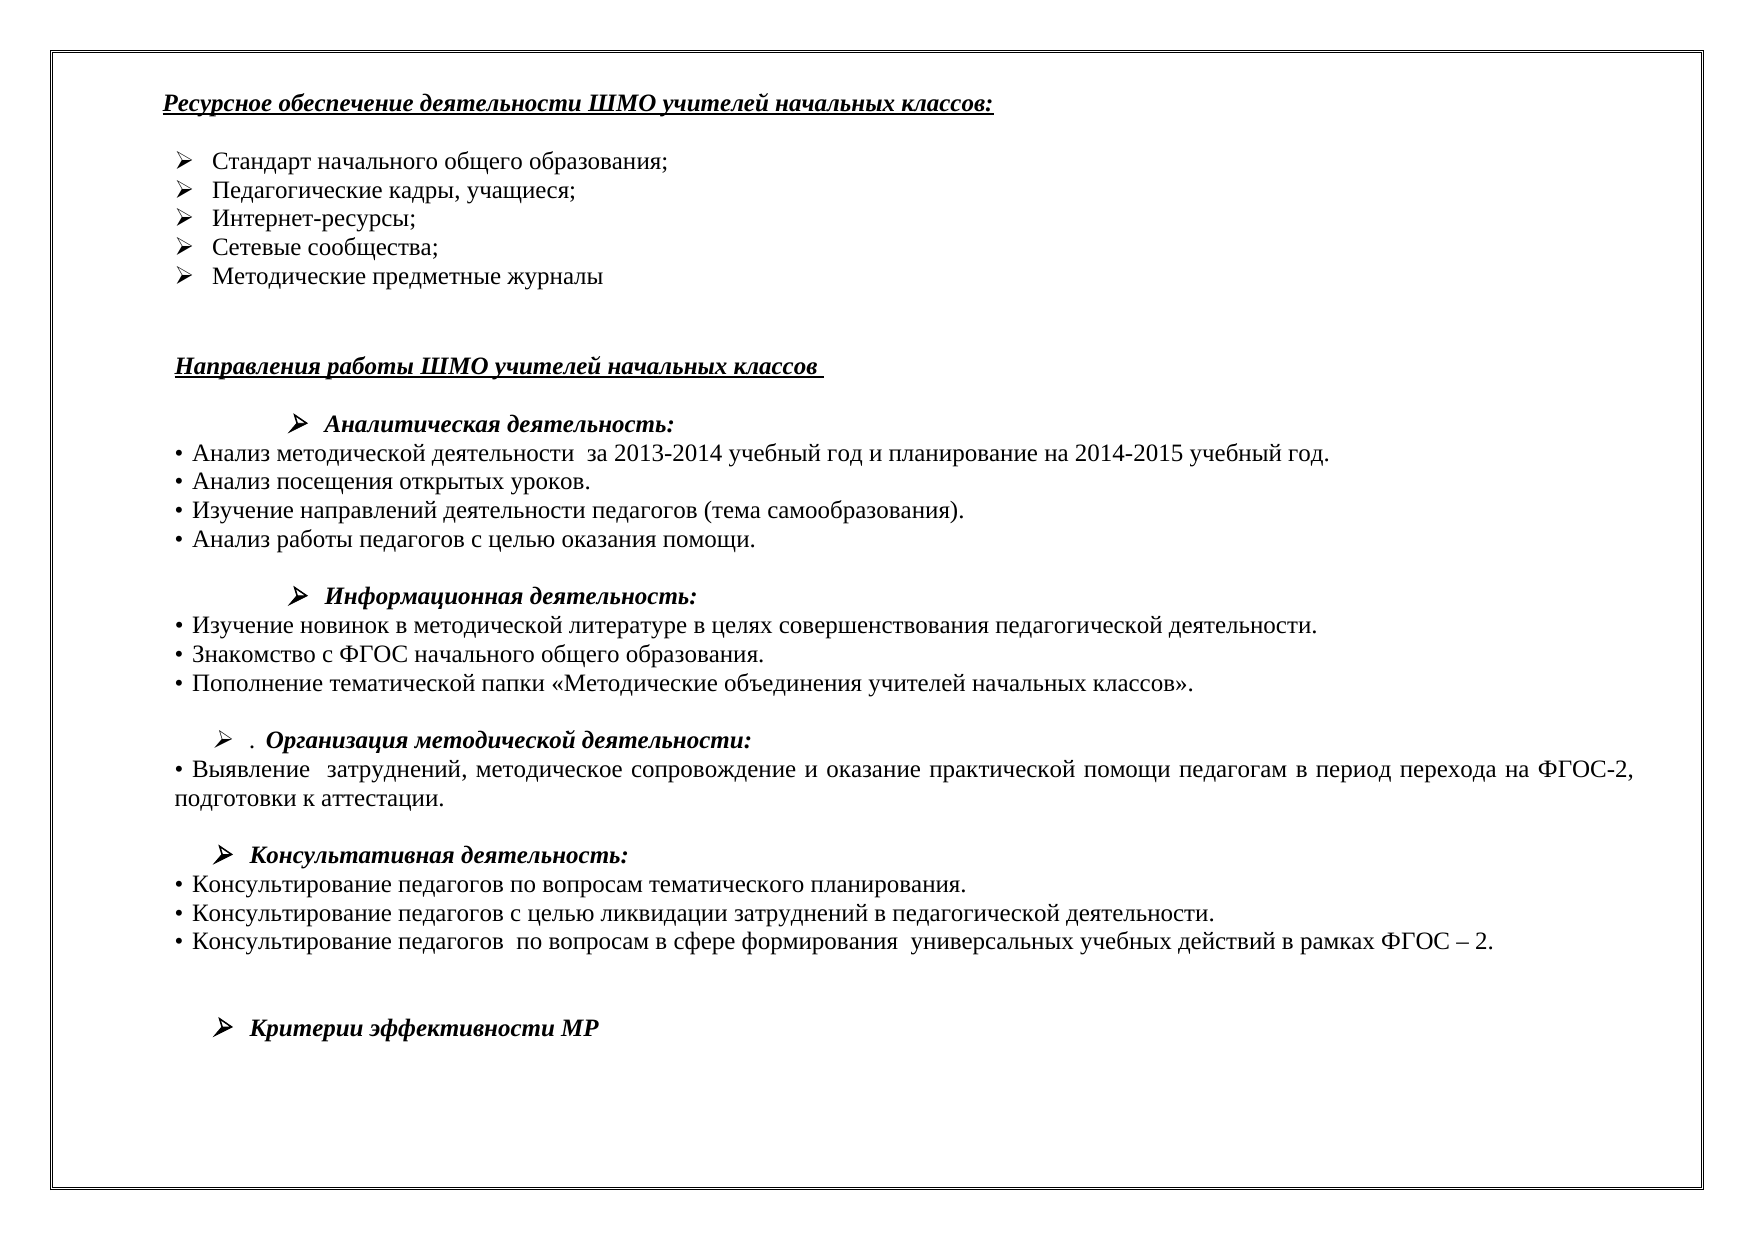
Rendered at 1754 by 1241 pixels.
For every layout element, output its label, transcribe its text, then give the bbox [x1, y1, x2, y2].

text • Анализ методической деятельности за 2013-2014 учебный год и планирование на 2014-2015 учебный год. [174, 438, 1636, 466]
list Аналитическая деятельность: [287, 409, 1636, 438]
text • Консультирование педагогов по вопросам в сфере формирования универсальных учебных действий в рамках ФГОС – 2. [174, 926, 1636, 955]
list Интернет-ресурсы; [174, 203, 1636, 232]
list Критерии эффективности МР [212, 1013, 1636, 1041]
text • Анализ посещения открытых уроков. [174, 466, 1636, 495]
list Информационная деятельность: [287, 581, 1636, 610]
text • Пополнение тематической папки «Методические объединения учителей начальных классов». [174, 668, 1636, 696]
text • Консультирование педагогов по вопросам тематического планирования. [174, 869, 1636, 898]
list Педагогические кадры, учащиеся; [174, 175, 1636, 203]
list Консультативная деятельность: [212, 840, 1636, 869]
list Сетевые сообщества; [174, 232, 1636, 261]
text • Анализ работы педагогов с целью оказания помощи. [174, 524, 1636, 553]
text • Консультирование педагогов с целью ликвидации затруднений в педагогической деятельности. [174, 898, 1636, 926]
text • Выявление затруднений, методическое сопровождение и оказание практической помощи педагогам в период перехода на ФГОС-2, подготовки к аттестации. [174, 754, 1636, 811]
text • Знакомство с ФГОС начального общего образования. [174, 639, 1636, 668]
list Методические предметные журналы [174, 261, 1636, 290]
list Стандарт начального общего образования; [174, 146, 1636, 175]
list . Организация методической деятельности: [212, 725, 1636, 754]
text Направления работы ШМО учителей начальных классов [174, 351, 1636, 380]
text • Изучение направлений деятельности педагогов (тема самообразования). [174, 495, 1636, 524]
text Ресурсное обеспечение деятельности ШМО учителей начальных классов: [162, 88, 1636, 117]
text • Изучение новинок в методической литературе в целях совершенствования педагогической деятельности. [174, 610, 1636, 639]
